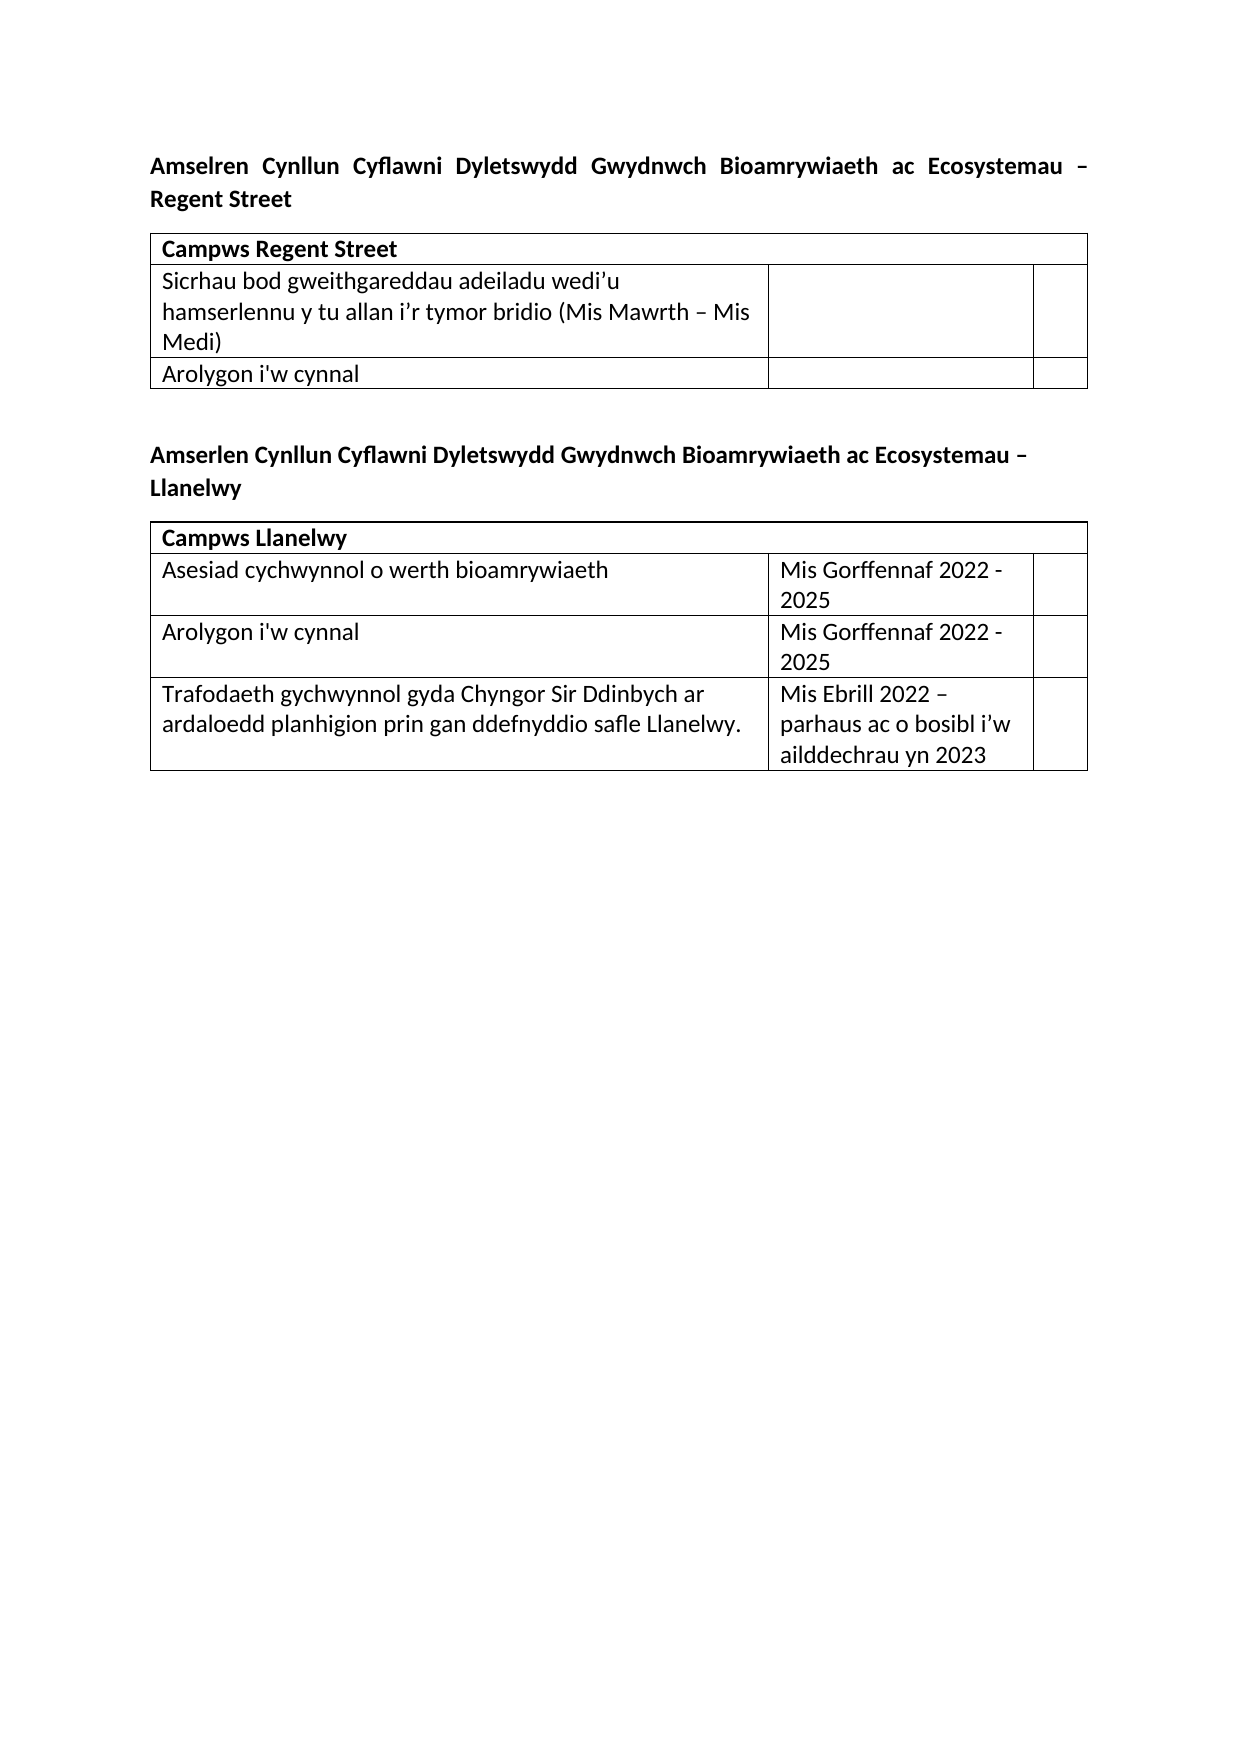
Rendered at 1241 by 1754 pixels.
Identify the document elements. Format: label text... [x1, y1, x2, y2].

table_header Campws Regent Street [151, 234, 1087, 264]
table_cell [1034, 265, 1087, 357]
table_cell Mis Gorffennaf 2022 - 2025 [769, 554, 1033, 615]
table_cell [769, 358, 1033, 388]
text Amserlen Cynllun Cyflawni Dyletswydd Gwydnwch Bioamrywiaeth ac Ecosystemau – Llanelwy [150, 439, 1090, 502]
table_cell Mis Ebrill 2022 – parhaus ac o bosibl i’w ailddechrau yn 2023 [769, 678, 1033, 770]
table_cell Sicrhau bod gweithgareddau adeiladu wedi’u hamserlennu y tu allan i’r tymor bridio (Mis Mawrth – Mis Medi) [151, 265, 768, 357]
text Amselren Cynllun Cyflawni Dyletswydd Gwydnwch Bioamrywiaeth ac Ecosystemau – Regent Street [150, 150, 1090, 213]
table_header Campws Llanelwy [151, 523, 1087, 553]
table_cell [1034, 358, 1087, 388]
table_cell Arolygon i'w cynnal [151, 616, 768, 677]
table_cell [769, 265, 1033, 357]
table_cell Mis Gorffennaf 2022 - 2025 [769, 616, 1033, 677]
table_cell Asesiad cychwynnol o werth bioamrywiaeth [151, 554, 768, 615]
table_cell [1034, 678, 1087, 770]
table_cell [1034, 616, 1087, 677]
table_cell [1034, 554, 1087, 615]
table_cell Trafodaeth gychwynnol gyda Chyngor Sir Ddinbych ar ardaloedd planhigion prin gan ddefnyddio safle Llanelwy. [151, 678, 768, 770]
table_cell Arolygon i'w cynnal [151, 358, 768, 388]
